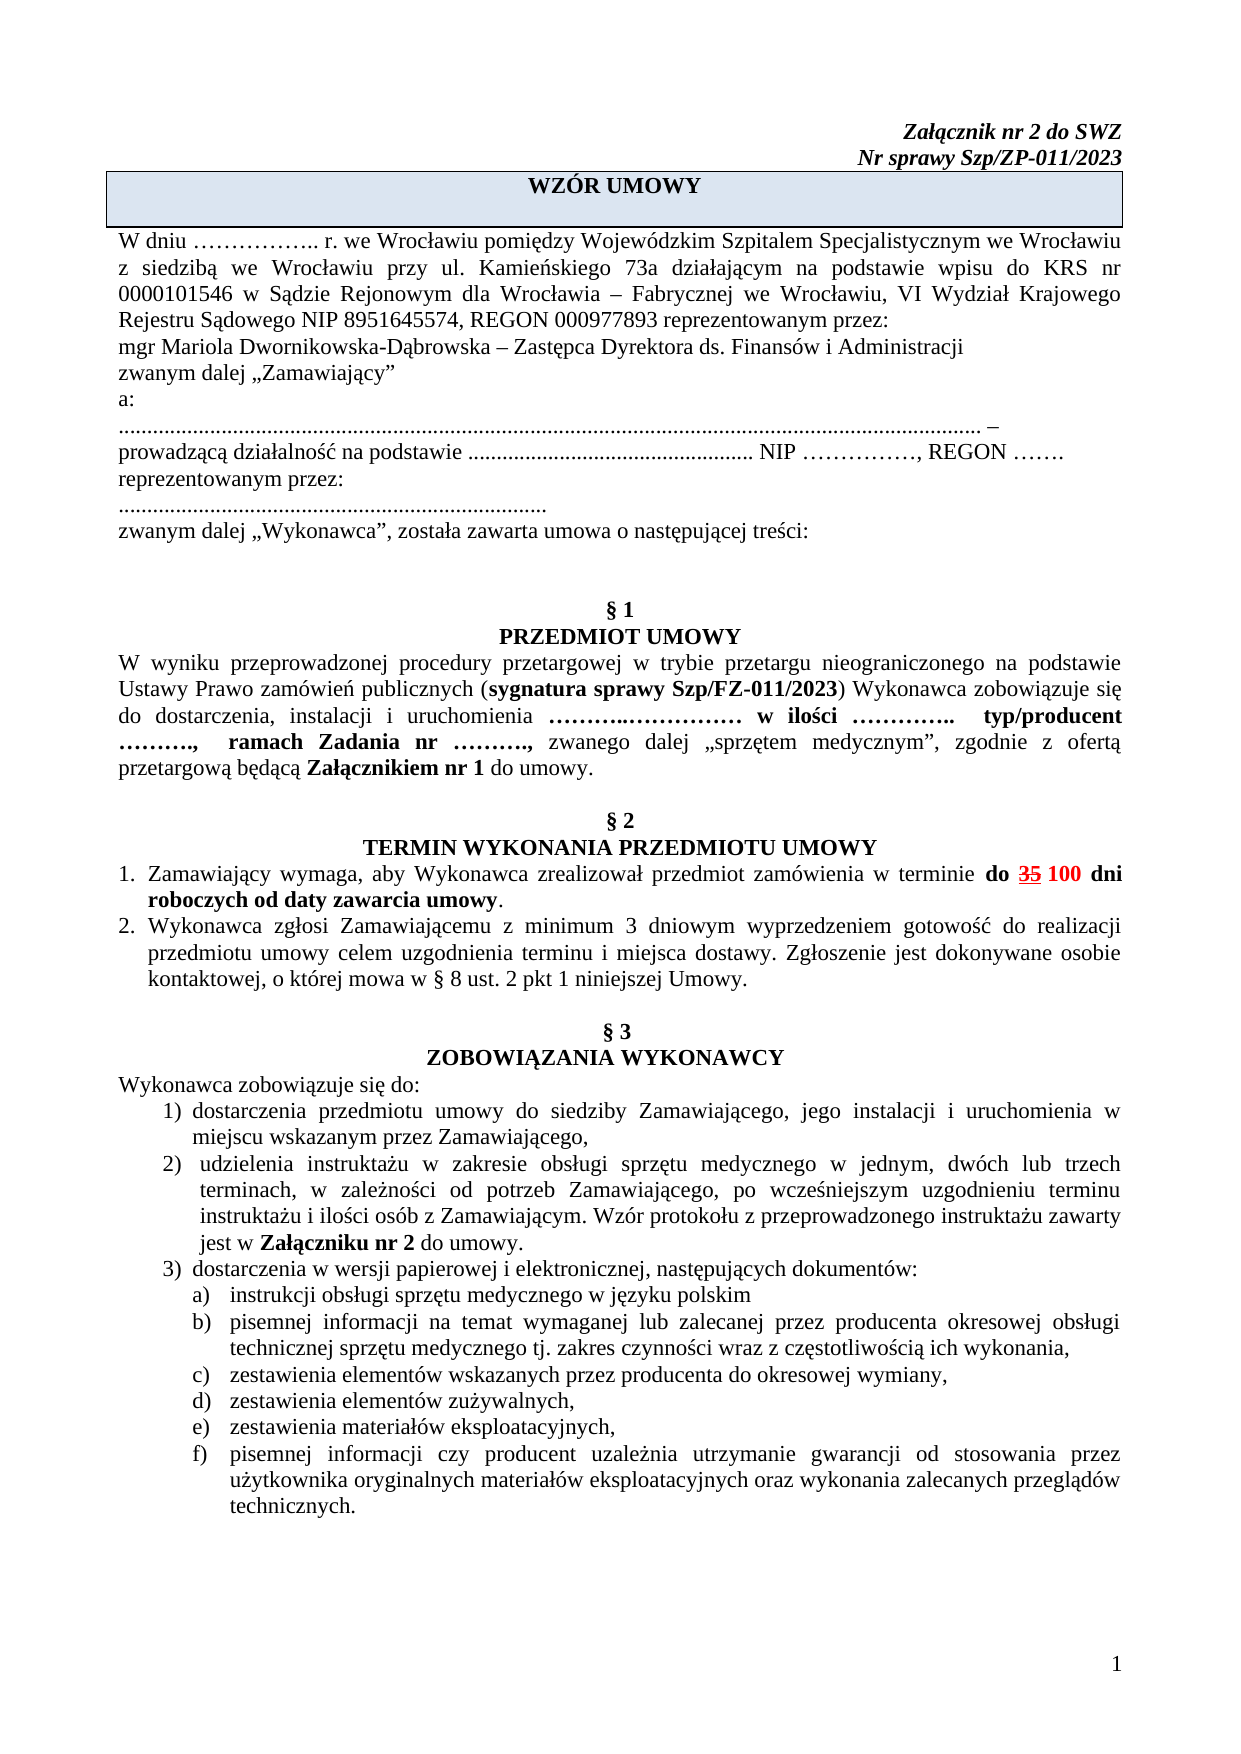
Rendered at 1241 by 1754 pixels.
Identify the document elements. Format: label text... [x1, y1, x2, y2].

list udzielenia instruktażu w zakresie obsługi sprzętu medycznego w jednym, dwóch lub trzech terminach, w zależności od potrzeb Zamawiającego, po wcześniejszym uzgodnieniu terminu instruktażu i ilości osób z Zamawiającym. Wzór protokołu z przeprowadzonego instruktażu zawarty jest w Załączniku nr 2 do umowy. [162, 1150, 1122, 1255]
text W wyniku przeprowadzonej procedury przetargowej w trybie przetargu nieograniczonego na podstawie Ustawy Prawo zamówień publicznych (sygnatura sprawy Szp/FZ-011/2023) Wykonawca zobowiązuje się do dostarczenia, instalacji i uruchomienia ………..…………… w ilości ………….. typ/producent ………., ramach Zadania nr ………., zwanego dalej „sprzętem medycznym”, zgodnie z ofertą przetargową będącą Załącznikiem nr 1 do umowy. [118, 649, 1122, 781]
text prowadzącą działalność na podstawie .................................................. NIP ……………, REGON ……. [118, 438, 1122, 464]
text Wykonawca zobowiązuje się do: [118, 1071, 1122, 1097]
list Zamawiający wymaga, aby Wykonawca zrealizował przedmiot zamówienia w terminie do 35 100 dni roboczych od daty zawarcia umowy. [118, 860, 1122, 913]
text 2 [118, 807, 1122, 833]
text PRZEDMIOT UMOWY [118, 623, 1122, 649]
text ........................................................................... [81, 491, 1122, 517]
text reprezentowanym przez: [118, 464, 1122, 491]
list zestawienia elementów wskazanych przez producenta do okresowej wymiany, [192, 1361, 1122, 1387]
text TERMIN WYKONANIA PRZEDMIOTU UMOWY [118, 833, 1122, 860]
text a: [118, 386, 1122, 412]
table_header WZÓR UMOWY [107, 172, 1122, 226]
list pisemnej informacji czy producent uzależnia utrzymanie gwarancji od stosowania przez użytkownika oryginalnych materiałów eksploatacyjnych oraz wykonania zalecanych przeglądów technicznych. [192, 1440, 1122, 1519]
list instrukcji obsługi sprzętu medycznego w języku polskim [192, 1282, 1122, 1308]
text zwanym dalej „Wykonawca”, została zawarta umowa o następującej treści: [118, 517, 1122, 544]
list dostarczenia w wersji papierowej i elektronicznej, następujących dokumentów: [162, 1255, 1122, 1282]
text 3 [118, 1018, 1115, 1044]
text zwanym dalej „Zamawiający” [118, 359, 1122, 386]
list Wykonawca zgłosi Zamawiającemu z minimum 3 dniowym wyprzedzeniem gotowość do realizacji przedmiotu umowy celem uzgodnienia terminu i miejsca dostawy. Zgłoszenie jest dokonywane osobie kontaktowej, o której mowa w 8 ust. 2 pkt 1 niniejszej Umowy. [118, 913, 1122, 992]
text W dniu …………….. r. we Wrocławiu pomiędzy Wojewódzkim Szpitalem Specjalistycznym we Wrocławiu z siedzibą we Wrocławiu przy ul. Kamieńskiego 73a działającym na podstawie wpisu do KRS nr 0000101546 w Sądzie Rejonowym dla Wrocławia – Fabrycznej we Wrocławiu, VI Wydział Krajowego Rejestru Sądowego NIP 8951645574, REGON 000977893 reprezentowanym przez: [118, 228, 1122, 333]
text ZOBOWIĄZANIA WYKONAWCY [88, 1044, 1122, 1071]
text Nr sprawy Szp/ZP-011/2023 [118, 144, 1122, 171]
text ....................................................................................................................................................... – [118, 412, 1122, 438]
list zestawienia elementów zużywalnych, [192, 1387, 1122, 1413]
text § 1 [118, 596, 1122, 623]
list zestawienia materiałów eksploatacyjnych, [192, 1413, 1122, 1440]
text Załącznik nr 2 do SWZ [118, 118, 1122, 144]
text mgr Mariola Dwornikowska-Dąbrowska – Zastępca Dyrektora ds. Finansów i Administracji [118, 333, 1122, 359]
list dostarczenia przedmiotu umowy do siedziby Zamawiającego, jego instalacji i uruchomienia w miejscu wskazanym przez Zamawiającego, [162, 1097, 1122, 1150]
list pisemnej informacji na temat wymaganej lub zalecanej przez producenta okresowej obsługi technicznej sprzętu medycznego tj. zakres czynności wraz z częstotliwością ich wykonania, [192, 1308, 1122, 1361]
